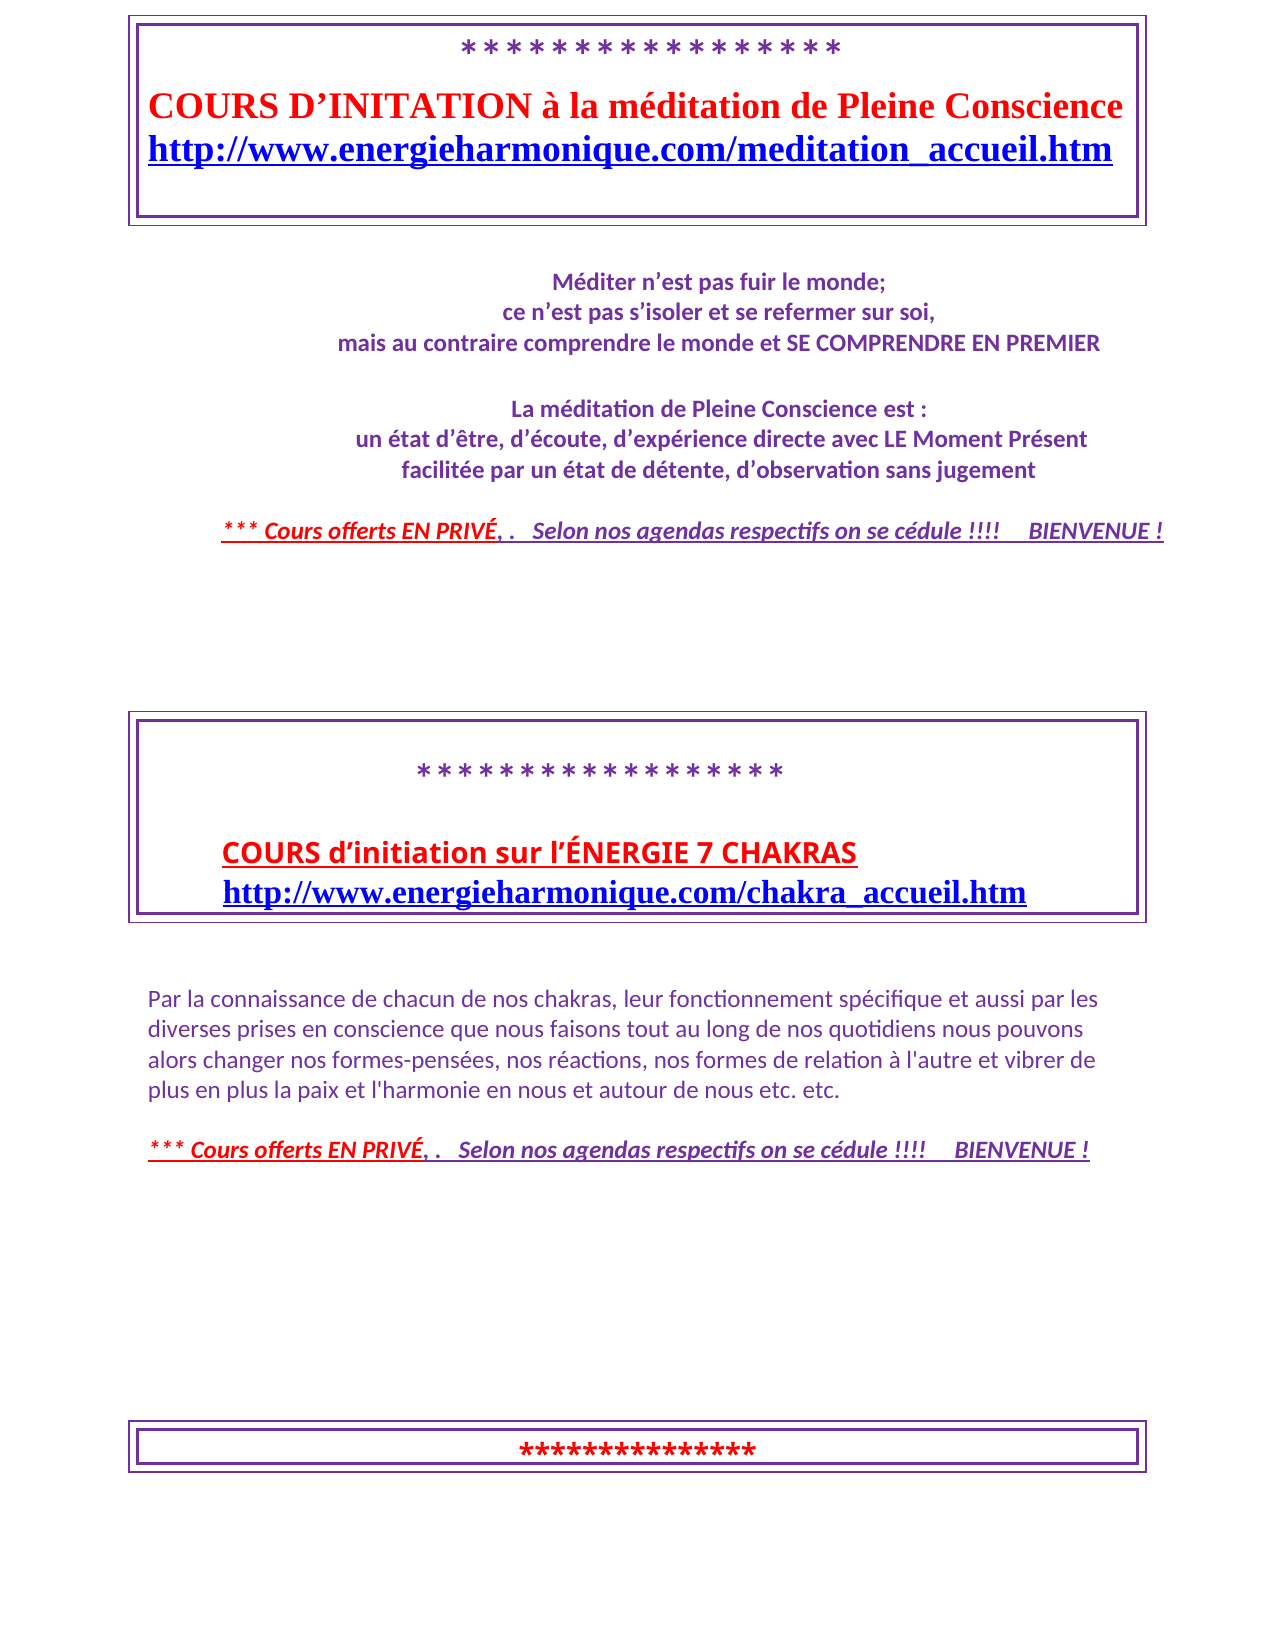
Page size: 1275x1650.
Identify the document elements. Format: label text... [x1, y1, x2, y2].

text ce n’est pas s’isoler et se refermer sur soi, [148, 296, 1275, 327]
text *** Cours offerts EN PRIVÉ, . Selon nos agendas respectifs on se cédule !!!! BIENVENUE ! [221, 515, 1166, 546]
text ***************** [130, 16, 1145, 84]
text COURS D’INITATION à la méditation de Pleine Conscience [148, 84, 1127, 127]
text ****************** [148, 753, 1127, 803]
text La méditation de Pleine Conscience est : [148, 393, 1275, 423]
text http://www.energieharmonique.com/meditation_accueil.htm [148, 127, 1127, 170]
text *** Cours offerts EN PRIVÉ, . Selon nos agendas respectifs on se cédule !!!! BIENVENUE ! [148, 1134, 1127, 1165]
text http://www.energieharmonique.com/chakra_accueil.htm [130, 859, 1145, 922]
text facilitée par un état de détente, d’observation sans jugement [148, 454, 1275, 484]
text Méditer n’est pas fuir le monde; [148, 266, 1275, 296]
text *************** [130, 1422, 1145, 1471]
text un état d’être, d’écoute, d’expérience directe avec LE Moment Présent [148, 423, 1275, 454]
text COURS d’initiation sur l’ÉNERGIE 7 CHAKRAS [148, 832, 1127, 859]
text Par la connaissance de chacun de nos chakras, leur fonctionnement spécifique et aussi par les diverses prises en conscience que nous faisons tout au long de nos quotidiens nous pouvons alors changer nos formes-pensées, nos réactions, nos formes de relation à l'autre et vibrer de plus en plus la paix et l'harmonie en nous et autour de nous etc. etc. [148, 983, 1127, 1105]
text mais au contraire comprendre le monde et SE COMPRENDRE EN PREMIER [148, 327, 1275, 357]
